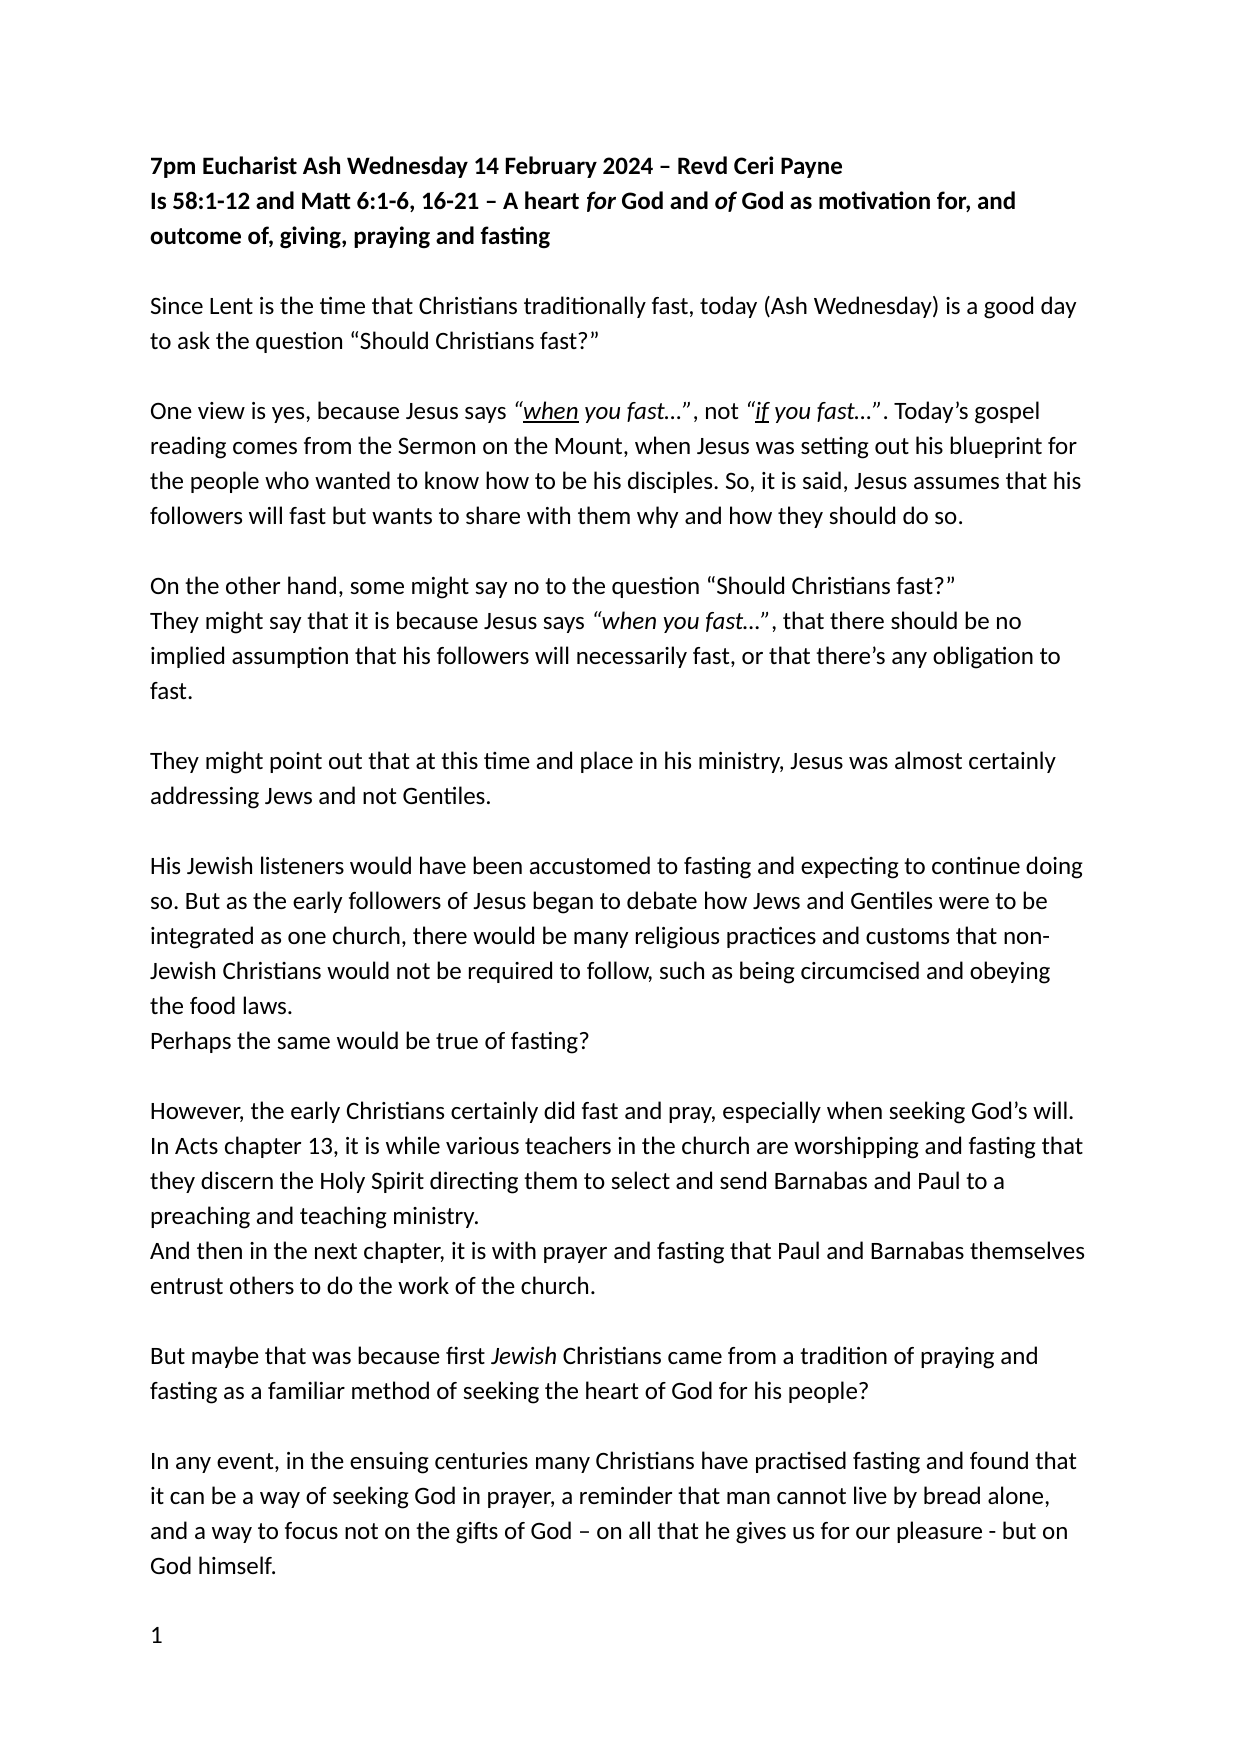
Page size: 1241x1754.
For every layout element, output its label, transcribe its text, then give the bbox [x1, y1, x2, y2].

text 7pm Eucharist Ash Wednesday 14 February 2024 – Revd Ceri Payne [150, 150, 1090, 181]
text Perhaps the same would be true of fasting? [150, 1025, 1090, 1056]
text But maybe that was because first Jewish Christians came from a tradition of praying and fasting as a familiar method of seeking the heart of God for his people? [150, 1340, 1090, 1406]
text Since Lent is the time that Christians traditionally fast, today (Ash Wednesday) is a good day to ask the question “Should Christians fast?” [150, 290, 1090, 356]
text On the other hand, some might say no to the question “Should Christians fast?” [150, 570, 1090, 601]
text His Jewish listeners would have been accustomed to fasting and expecting to continue doing so. But as the early followers of Jesus began to debate how Jews and Gentiles were to be integrated as one church, there would be many religious practices and customs that non-Jewish Christians would not be required to follow, such as being circumcised and obeying the food laws. [150, 850, 1090, 1021]
text And then in the next chapter, it is with prayer and fasting that Paul and Barnabas themselves entrust others to do the work of the church. [150, 1235, 1090, 1301]
text However, the early Christians certainly did fast and pray, especially when seeking God’s will. In Acts chapter 13, it is while various teachers in the church are worshipping and fasting that they discern the Holy Spirit directing them to select and send Barnabas and Paul to a preaching and teaching ministry. [150, 1095, 1090, 1231]
text In any event, in the ensuing centuries many Christians have practised fasting and found that it can be a way of seeking God in prayer, a reminder that man cannot live by bread alone, and a way to focus not on the gifts of God – on all that he gives us for our pleasure - but on God himself. [150, 1445, 1090, 1581]
text They might say that it is because Jesus says “when you fast…”, that there should be no implied assumption that his followers will necessarily fast, or that there’s any obligation to fast. [150, 605, 1090, 706]
text They might point out that at this time and place in his ministry, Jesus was almost certainly addressing Jews and not Gentiles. [150, 745, 1090, 811]
text Is 58:1-12 and Matt 6:1-6, 16-21 – A heart for God and of God as motivation for, and outcome of, giving, praying and fasting [150, 185, 1090, 251]
text One view is yes, because Jesus says “when you fast…”, not “if you fast…”. Today’s gospel reading comes from the Sermon on the Mount, when Jesus was setting out his blueprint for the people who wanted to know how to be his disciples. So, it is said, Jesus assumes that his followers will fast but wants to share with them why and how they should do so. [150, 395, 1090, 531]
